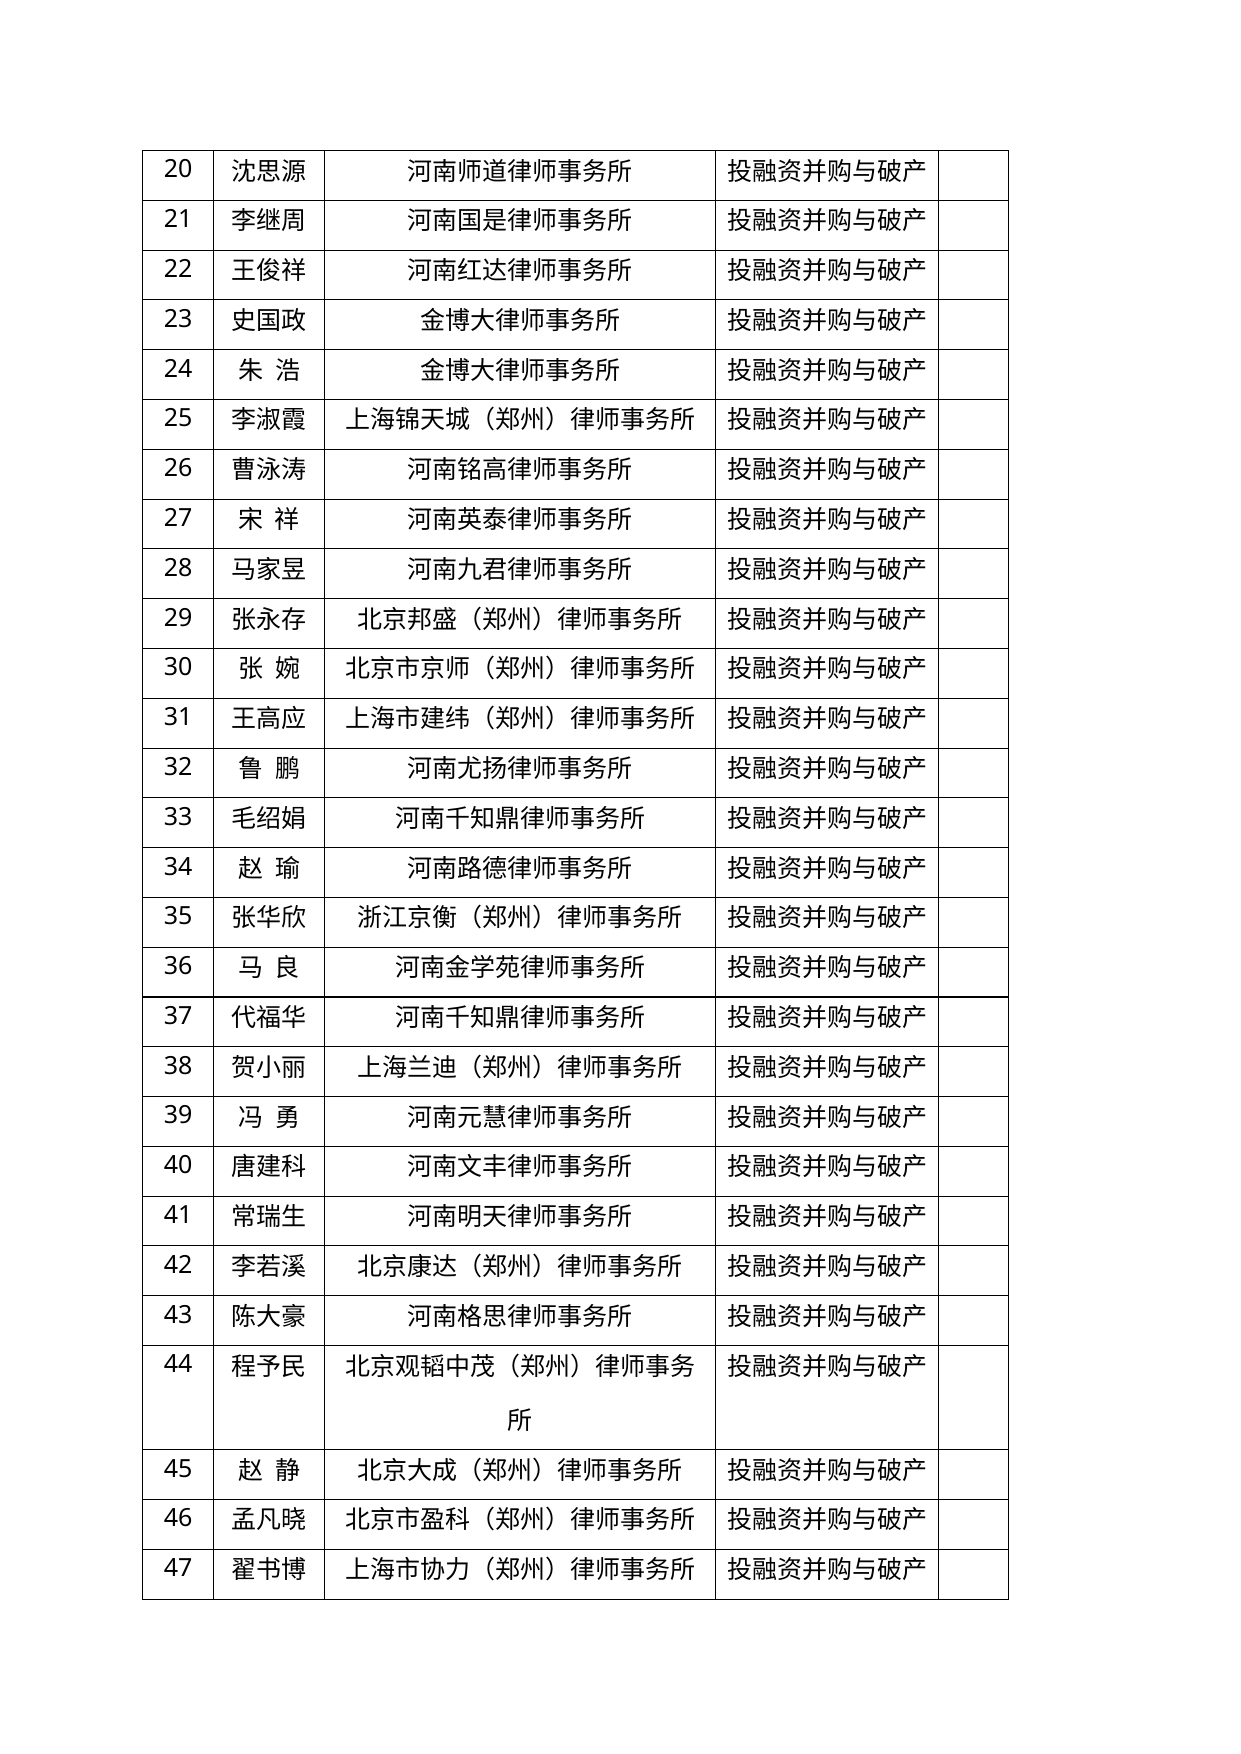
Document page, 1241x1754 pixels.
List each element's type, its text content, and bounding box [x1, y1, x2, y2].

table_cell 投融资并购与破产 [716, 201, 938, 249]
table_cell [939, 500, 1008, 548]
table_cell [939, 998, 1008, 1046]
table_cell 赵 静 [214, 1450, 324, 1499]
table_cell 20 [143, 151, 213, 200]
table_cell 马 良 [214, 948, 324, 996]
table_cell 河南国是律师事务所 [325, 201, 715, 249]
table_cell 上海市建纬（郑州）律师事务所 [325, 699, 715, 747]
table_cell [939, 350, 1008, 399]
table_cell 47 [143, 1550, 213, 1598]
table_cell 王俊祥 [214, 251, 324, 299]
table_cell [939, 1047, 1008, 1096]
table_cell 马家昱 [214, 549, 324, 598]
table_cell 李继周 [214, 201, 324, 249]
table_cell [939, 1450, 1008, 1499]
table_cell 投融资并购与破产 [716, 350, 938, 399]
table_cell 河南千知鼎律师事务所 [325, 998, 715, 1046]
table_cell [939, 649, 1008, 698]
table_cell 32 [143, 749, 213, 797]
table_cell 金博大律师事务所 [325, 300, 715, 349]
table_cell 投融资并购与破产 [716, 699, 938, 747]
table_cell [939, 251, 1008, 299]
table_cell 43 [143, 1296, 213, 1345]
table_cell 河南英泰律师事务所 [325, 500, 715, 548]
table_cell 29 [143, 599, 213, 648]
table_cell 毛绍娟 [214, 798, 324, 847]
table_cell 孟凡晓 [214, 1500, 324, 1549]
table_cell 投融资并购与破产 [716, 1147, 938, 1196]
table_cell 北京康达（郑州）律师事务所 [325, 1246, 715, 1295]
table_cell [939, 599, 1008, 648]
table_cell 河南元慧律师事务所 [325, 1097, 715, 1146]
table_cell 张华欣 [214, 898, 324, 947]
table_cell 投融资并购与破产 [716, 998, 938, 1046]
table_cell 投融资并购与破产 [716, 1246, 938, 1295]
table_cell 36 [143, 948, 213, 996]
table_cell 44 [143, 1346, 213, 1449]
table_cell 投融资并购与破产 [716, 649, 938, 698]
table_cell [939, 1296, 1008, 1345]
table_cell 投融资并购与破产 [716, 1450, 938, 1499]
table_cell 李淑霞 [214, 400, 324, 449]
table_cell 上海市协力（郑州）律师事务所 [325, 1550, 715, 1598]
table_cell 38 [143, 1047, 213, 1096]
table_cell [939, 1097, 1008, 1146]
table_cell [939, 151, 1008, 200]
table_cell 河南九君律师事务所 [325, 549, 715, 598]
table_cell 投融资并购与破产 [716, 798, 938, 847]
table_cell 北京市盈科（郑州）律师事务所 [325, 1500, 715, 1549]
table_cell [939, 1500, 1008, 1549]
table_cell 张 婉 [214, 649, 324, 698]
table_cell 投融资并购与破产 [716, 400, 938, 449]
table_cell 陈大豪 [214, 1296, 324, 1345]
table_cell 史国政 [214, 300, 324, 349]
table_cell 投融资并购与破产 [716, 549, 938, 598]
table_cell [939, 1346, 1008, 1449]
table_cell 鲁 鹏 [214, 749, 324, 797]
table_cell 33 [143, 798, 213, 847]
table_cell 41 [143, 1197, 213, 1245]
table_cell [939, 1147, 1008, 1196]
table_cell [939, 699, 1008, 747]
table_cell 投融资并购与破产 [716, 1296, 938, 1345]
table_cell [939, 848, 1008, 897]
table_cell 上海兰迪（郑州）律师事务所 [325, 1047, 715, 1096]
table_cell 45 [143, 1450, 213, 1499]
table_cell 北京邦盛（郑州）律师事务所 [325, 599, 715, 648]
table_cell [939, 898, 1008, 947]
table_cell 24 [143, 350, 213, 399]
table_cell 投融资并购与破产 [716, 749, 938, 797]
table_cell 投融资并购与破产 [716, 300, 938, 349]
table_cell 程予民 [214, 1346, 324, 1449]
table_cell 北京大成（郑州）律师事务所 [325, 1450, 715, 1499]
table_cell 代福华 [214, 998, 324, 1046]
table_cell 投融资并购与破产 [716, 151, 938, 200]
table_cell 投融资并购与破产 [716, 1550, 938, 1598]
table_cell 河南明天律师事务所 [325, 1197, 715, 1245]
table_cell 河南文丰律师事务所 [325, 1147, 715, 1196]
table_cell 河南铭高律师事务所 [325, 450, 715, 498]
table_cell 河南尤扬律师事务所 [325, 749, 715, 797]
table_cell [939, 749, 1008, 797]
table_cell 投融资并购与破产 [716, 1047, 938, 1096]
table_cell 常瑞生 [214, 1197, 324, 1245]
table_cell 河南师道律师事务所 [325, 151, 715, 200]
table_cell 31 [143, 699, 213, 747]
table_cell 投融资并购与破产 [716, 948, 938, 996]
table_cell 贺小丽 [214, 1047, 324, 1096]
table_cell 北京观韬中茂（郑州）律师事务所 [325, 1346, 715, 1449]
table_cell 投融资并购与破产 [716, 500, 938, 548]
table_cell 30 [143, 649, 213, 698]
table_cell 河南红达律师事务所 [325, 251, 715, 299]
table_cell 22 [143, 251, 213, 299]
table_cell [939, 300, 1008, 349]
table_cell 投融资并购与破产 [716, 599, 938, 648]
table_cell 28 [143, 549, 213, 598]
table_cell 投融资并购与破产 [716, 251, 938, 299]
table_cell 王高应 [214, 699, 324, 747]
table_cell 浙江京衡（郑州）律师事务所 [325, 898, 715, 947]
table_cell 冯 勇 [214, 1097, 324, 1146]
table_cell 投融资并购与破产 [716, 1097, 938, 1146]
table_cell 北京市京师（郑州）律师事务所 [325, 649, 715, 698]
table_cell 25 [143, 400, 213, 449]
table_cell [939, 400, 1008, 449]
table_cell 42 [143, 1246, 213, 1295]
table_cell 40 [143, 1147, 213, 1196]
table_cell 河南路德律师事务所 [325, 848, 715, 897]
table_cell 39 [143, 1097, 213, 1146]
table_cell 赵 瑜 [214, 848, 324, 897]
table_cell 河南格思律师事务所 [325, 1296, 715, 1345]
table_cell 宋 祥 [214, 500, 324, 548]
table_cell [939, 450, 1008, 498]
table_cell 唐建科 [214, 1147, 324, 1196]
table_cell 沈思源 [214, 151, 324, 200]
table_cell 23 [143, 300, 213, 349]
table_cell 投融资并购与破产 [716, 898, 938, 947]
table_cell 投融资并购与破产 [716, 1346, 938, 1449]
table_cell 朱 浩 [214, 350, 324, 399]
table_cell 张永存 [214, 599, 324, 648]
table_cell 26 [143, 450, 213, 498]
table_cell 投融资并购与破产 [716, 1500, 938, 1549]
table_cell 河南千知鼎律师事务所 [325, 798, 715, 847]
table_cell 46 [143, 1500, 213, 1549]
table_cell 曹泳涛 [214, 450, 324, 498]
table_cell [939, 1246, 1008, 1295]
table_cell 投融资并购与破产 [716, 1197, 938, 1245]
table_cell 35 [143, 898, 213, 947]
table_cell 34 [143, 848, 213, 897]
table_cell [939, 1197, 1008, 1245]
table_cell 27 [143, 500, 213, 548]
table_cell 37 [143, 998, 213, 1046]
table_cell 金博大律师事务所 [325, 350, 715, 399]
table_cell [939, 798, 1008, 847]
table_cell [939, 948, 1008, 996]
table_cell 投融资并购与破产 [716, 450, 938, 498]
table_cell [939, 549, 1008, 598]
table_cell 21 [143, 201, 213, 249]
table_cell 翟书博 [214, 1550, 324, 1598]
table_cell 河南金学苑律师事务所 [325, 948, 715, 996]
table_cell 李若溪 [214, 1246, 324, 1295]
table_cell 上海锦天城（郑州）律师事务所 [325, 400, 715, 449]
table_cell [939, 1550, 1008, 1598]
table_cell 投融资并购与破产 [716, 848, 938, 897]
table_cell [939, 201, 1008, 249]
